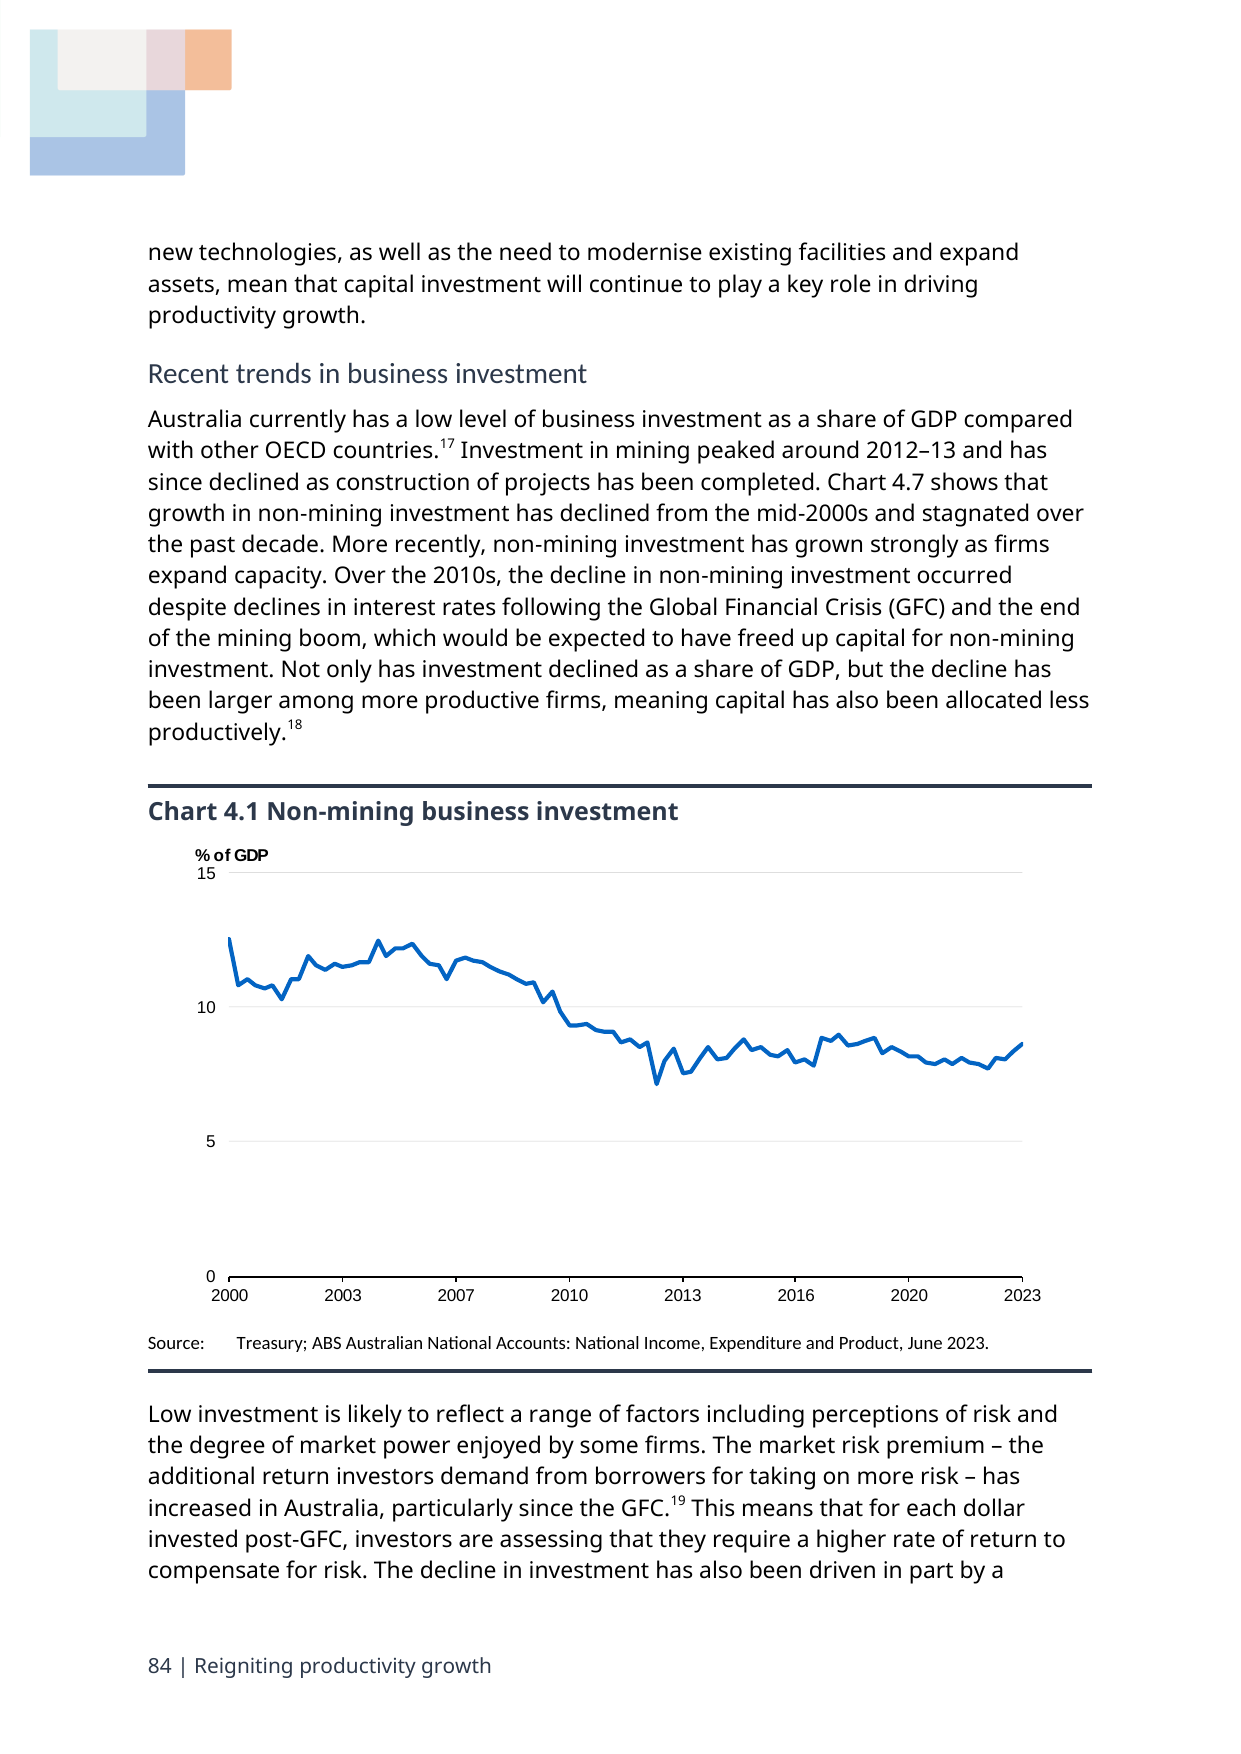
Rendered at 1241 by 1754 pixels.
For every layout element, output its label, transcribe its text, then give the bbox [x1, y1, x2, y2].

subtitle Recent trends in business investment [148, 355, 1092, 391]
text Australia currently has a low level of business investment as a share of GDP compared with other OECD countries. Investment in mining peaked around 2012–13 and has since declined as construction of projects has been completed. Chart 4.7 shows that growth in non-mining investment has declined from the mid-2000s and stagnated over the past decade. More recently, non-mining investment has grown strongly as firms expand capacity. Over the 2010s, the decline in non-mining investment occurred despite declines in interest rates following the Global Financial Crisis (GFC) and the end of the mining boom, which would be expected to have freed up capital for non-mining investment. Not only has investment declined as a share of GDP, but the decline has been larger among more productive firms, meaning capital has also been allocated less productively. [148, 403, 1092, 747]
picture [0, 0, 1240, 178]
subtitle Non-mining business investment [148, 788, 1092, 828]
text Source: Treasury; ABS Australian National Accounts: National Income, Expenditure and Product, June 2023. [148, 1331, 1092, 1354]
